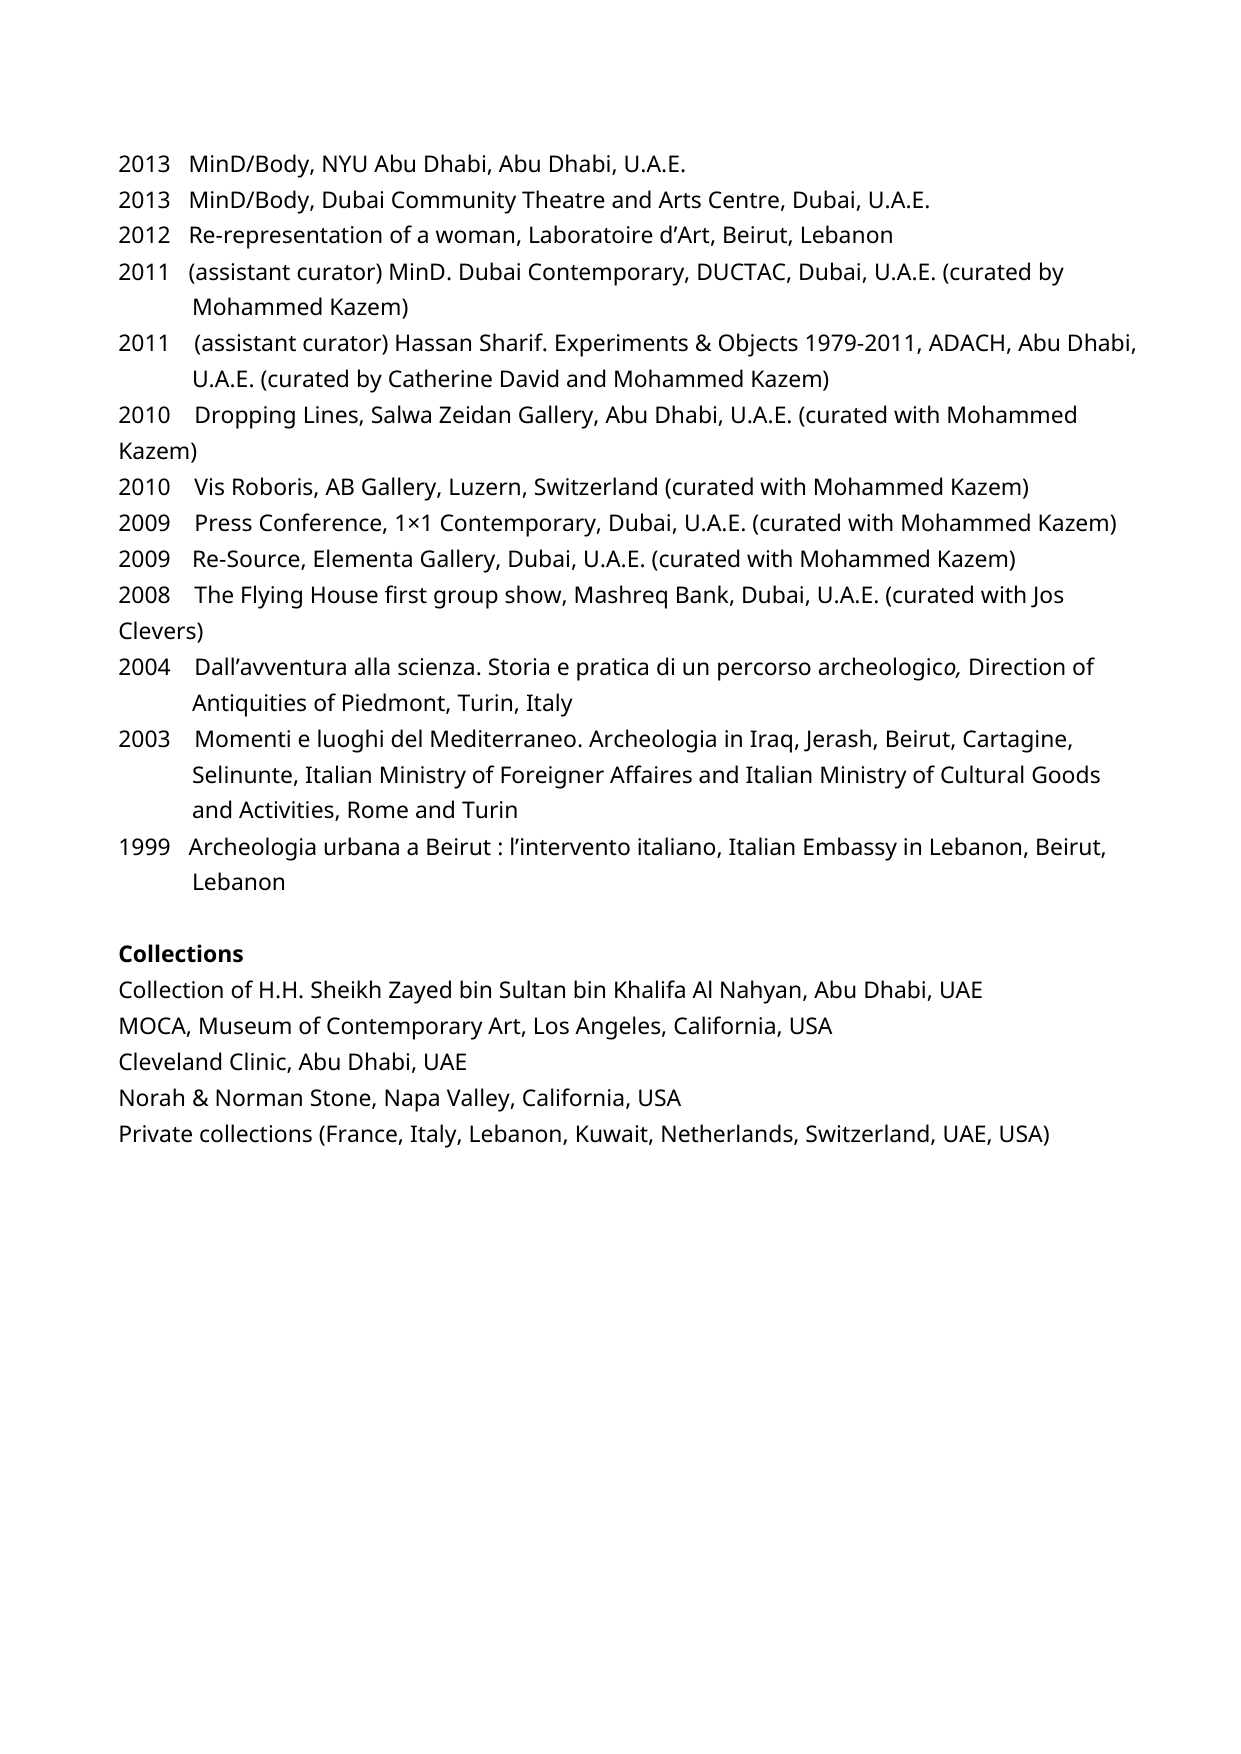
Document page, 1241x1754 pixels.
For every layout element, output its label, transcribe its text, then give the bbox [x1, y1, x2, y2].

text 2012 Re-representation of a woman, Laboratoire d’Art, Beirut, Lebanon [118, 219, 1138, 251]
text 2009 Press Conference, 1×1 Contemporary, Dubai, U.A.E. (curated with Mohammed Kazem) [118, 507, 1138, 538]
text MOCA, Museum of Contemporary Art, Los Angeles, California, USA [118, 1010, 1138, 1041]
text 2003 Momenti e luoghi del Mediterraneo. Archeologia in Iraq, Jerash, Beirut, Cartagine, Selinunte, Italian Ministry of Foreigner Affaires and Italian Ministry of Cultural Goods and Activities, Rome and Turin [118, 723, 1138, 826]
text 1999 Archeologia urbana a Beirut : l’intervento italiano, Italian Embassy in Lebanon, Beirut, Lebanon [118, 830, 1138, 898]
text 2010 Vis Roboris, AB Gallery, Luzern, Switzerland (curated with Mohammed Kazem) [118, 471, 1138, 502]
text Cleveland Clinic, Abu Dhabi, UAE [118, 1046, 1138, 1077]
text 2013 MinD/Body, Dubai Community Theatre and Arts Centre, Dubai, U.A.E. [118, 183, 1138, 215]
text 2011 (assistant curator) Hassan Sharif. Experiments & Objects 1979-2011, ADACH, Abu Dhabi, U.A.E. (curated by Catherine David and Mohammed Kazem) [118, 327, 1138, 394]
text 2010 Dropping Lines, Salwa Zeidan Gallery, Abu Dhabi, U.A.E. (curated with Mohammed Kazem) [118, 399, 1138, 466]
text 2009 Re-Source, Elementa Gallery, Dubai, U.A.E. (curated with Mohammed Kazem) [118, 543, 1138, 574]
text 2013 MinD/Body, NYU Abu Dhabi, Abu Dhabi, U.A.E. [118, 148, 1138, 179]
text 2004 Dall’avventura alla scienza. Storia e pratica di un percorso archeologico, Direction of Antiquities of Piedmont, Turin, Italy [118, 651, 1138, 718]
text Private collections (France, Italy, Lebanon, Kuwait, Netherlands, Switzerland, UAE, USA) [118, 1118, 1138, 1149]
text Collection of H.H. Sheikh Zayed bin Sultan bin Khalifa Al Nahyan, Abu Dhabi, UAE [118, 974, 1138, 1005]
text 2008 The Flying House first group show, Mashreq Bank, Dubai, U.A.E. (curated with Jos Clevers) [118, 579, 1138, 646]
text Norah & Norman Stone, Napa Valley, California, USA [118, 1082, 1138, 1113]
text Collections [118, 938, 1138, 969]
text 2011 (assistant curator) MinD. Dubai Contemporary, DUCTAC, Dubai, U.A.E. (curated by Mohammed Kazem) [118, 255, 1138, 323]
